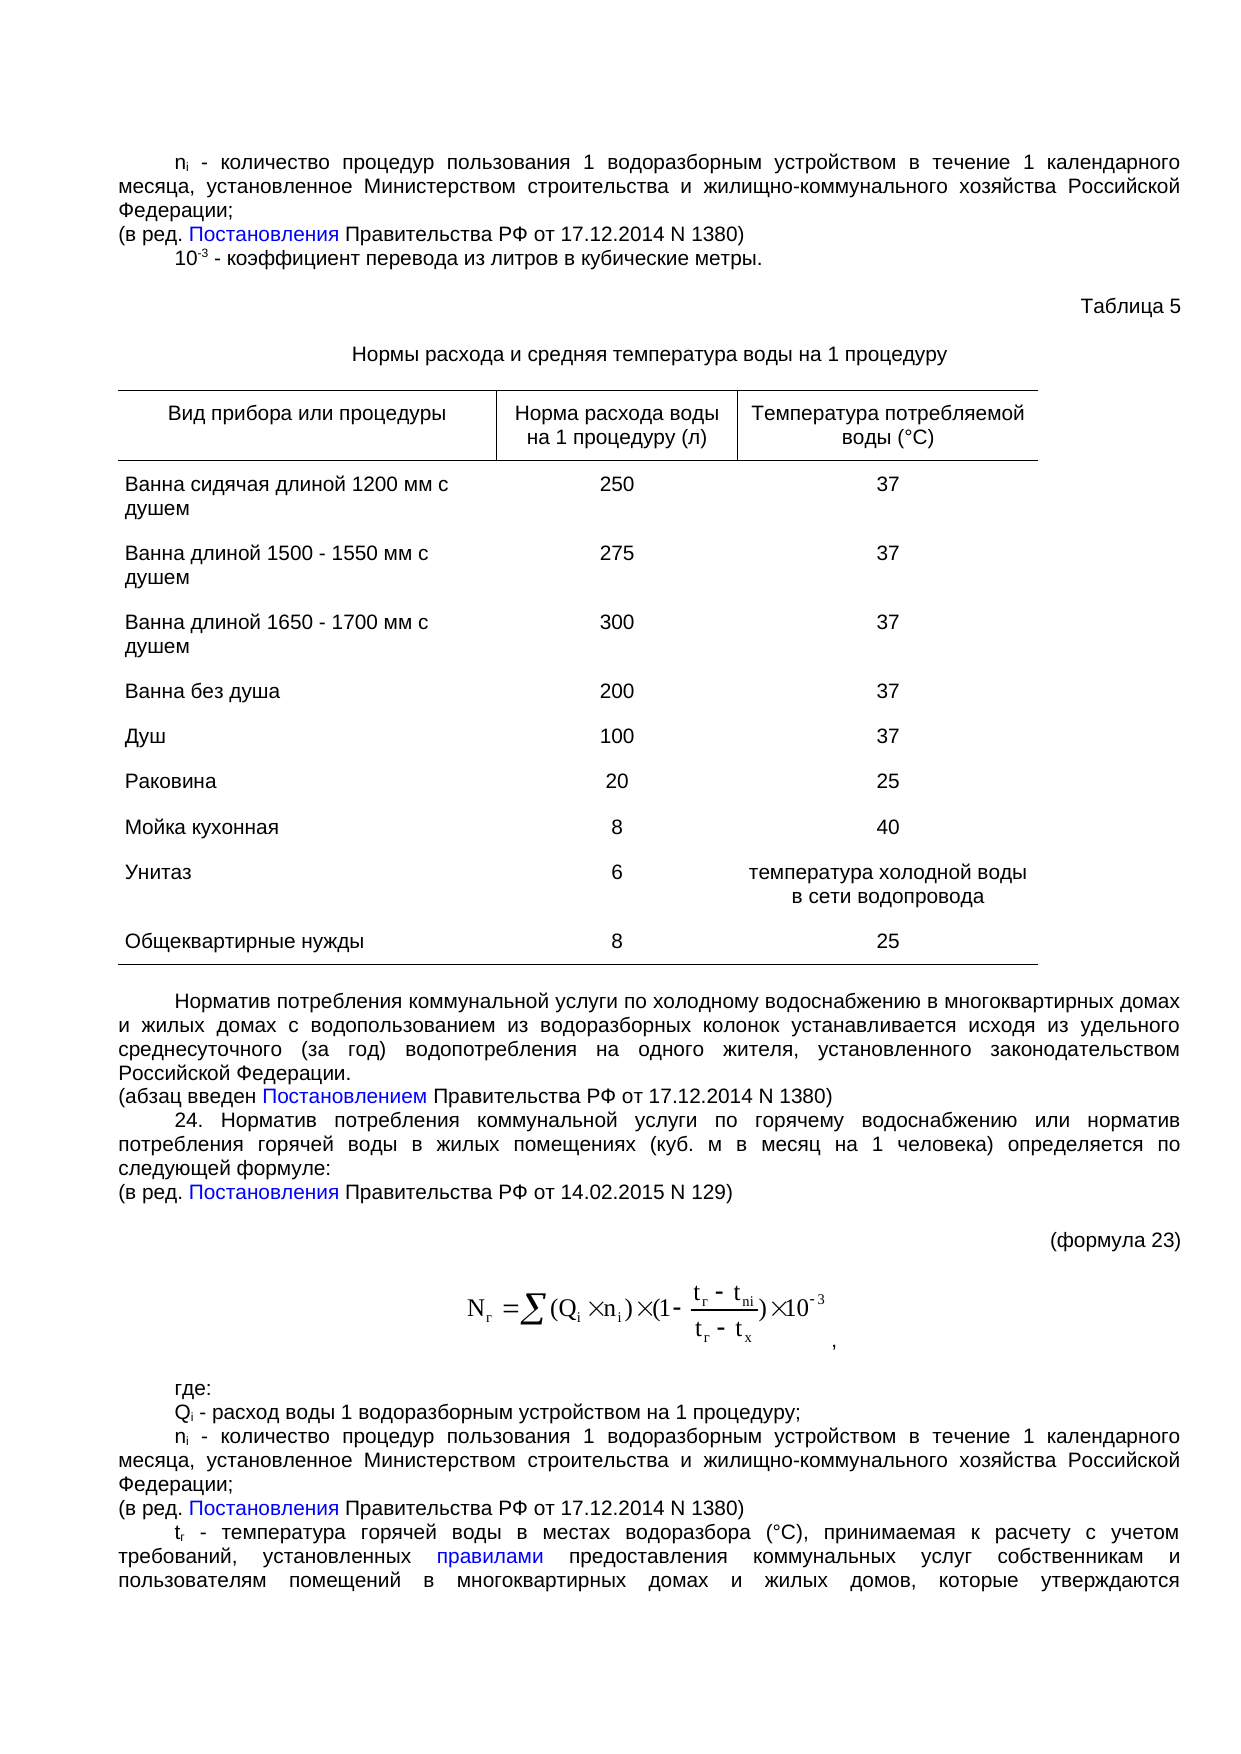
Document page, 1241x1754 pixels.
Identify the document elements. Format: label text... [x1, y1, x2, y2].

table_cell Ванна без душа [118, 668, 496, 713]
table_cell Душ [118, 714, 496, 759]
table_cell Ванна длиной 1500 - 1550 мм с душем [118, 530, 496, 599]
text (в ред. Постановления Правительства РФ от 17.12.2014 N 1380) [118, 1496, 1181, 1520]
text (формула 23) [118, 1228, 1181, 1252]
table_cell 37 [738, 599, 1038, 668]
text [118, 1520, 1181, 1592]
table_cell 200 [496, 668, 738, 713]
table_cell Унитаз [118, 849, 496, 918]
table_cell температура холодной воды в сети водопровода [738, 849, 1038, 918]
text Норматив потребления коммунальной услуги по холодному водоснабжению в многоквартирных домах и жилых домах с водопользованием из водоразборных колонок устанавливается исходя из удельного среднесуточного (за год) водопотребления на одного жителя, установленного законодательством Российской Федерации. [118, 988, 1181, 1084]
text (в ред. Постановления Правительства РФ от 14.02.2015 N 129) [118, 1180, 1181, 1204]
table_cell 250 [496, 461, 738, 530]
table_header Норма расхода воды на 1 процедуру (л) [497, 391, 737, 460]
text где: [118, 1376, 1181, 1400]
table_cell Раковина [118, 759, 496, 804]
table_cell 37 [738, 714, 1038, 759]
table_cell 25 [738, 918, 1038, 963]
text ni - количество процедур пользования 1 водоразборным устройством в течение 1 календарного месяца, установленное Министерством строительства и жилищно-коммунального хозяйства Российской Федерации; [118, 1424, 1181, 1496]
text Нормы расхода и средняя температура воды на 1 процедуру [118, 342, 1181, 366]
text 24. Норматив потребления коммунальной услуги по горячему водоснабжению или норматив потребления горячей воды в жилых помещениях (куб. м в месяц на 1 человека) определяется по следующей формуле: [118, 1108, 1181, 1180]
table_cell 8 [496, 804, 738, 849]
text (в ред. Постановления Правительства РФ от 17.12.2014 N 1380) [118, 222, 1181, 246]
table_cell 100 [496, 714, 738, 759]
table_cell 37 [738, 530, 1038, 599]
table_cell Мойка кухонная [118, 804, 496, 849]
table_header Вид прибора или процедуры [118, 391, 496, 460]
table_cell Ванна длиной 1650 - 1700 мм с душем [118, 599, 496, 668]
text (абзац введен Постановлением Правительства РФ от 17.12.2014 N 1380) [118, 1084, 1181, 1108]
table_cell 20 [496, 759, 738, 804]
text ni - количество процедур пользования 1 водоразборным устройством в течение 1 календарного месяца, установленное Министерством строительства и жилищно-коммунального хозяйства Российской Федерации; [118, 150, 1181, 222]
table_cell Ванна сидячая длиной 1200 мм с душем [118, 461, 496, 530]
table_header Температура потребляемой воды (°C) [738, 391, 1038, 460]
table_cell 40 [738, 804, 1038, 849]
table_cell 275 [496, 530, 738, 599]
table_cell 37 [738, 668, 1038, 713]
text Таблица 5 [118, 294, 1181, 318]
table_cell Общеквартирные нужды [118, 918, 496, 963]
text , [118, 1276, 1181, 1352]
table_cell 300 [496, 599, 738, 668]
text 10-3 - коэффициент перевода из литров в кубические метры. [118, 246, 1181, 270]
table_cell 6 [496, 849, 738, 918]
table_cell 25 [738, 759, 1038, 804]
text Qi - расход воды 1 водоразборным устройством на 1 процедуру; [118, 1400, 1181, 1424]
table_cell 8 [496, 918, 738, 963]
table_cell 37 [738, 461, 1038, 530]
